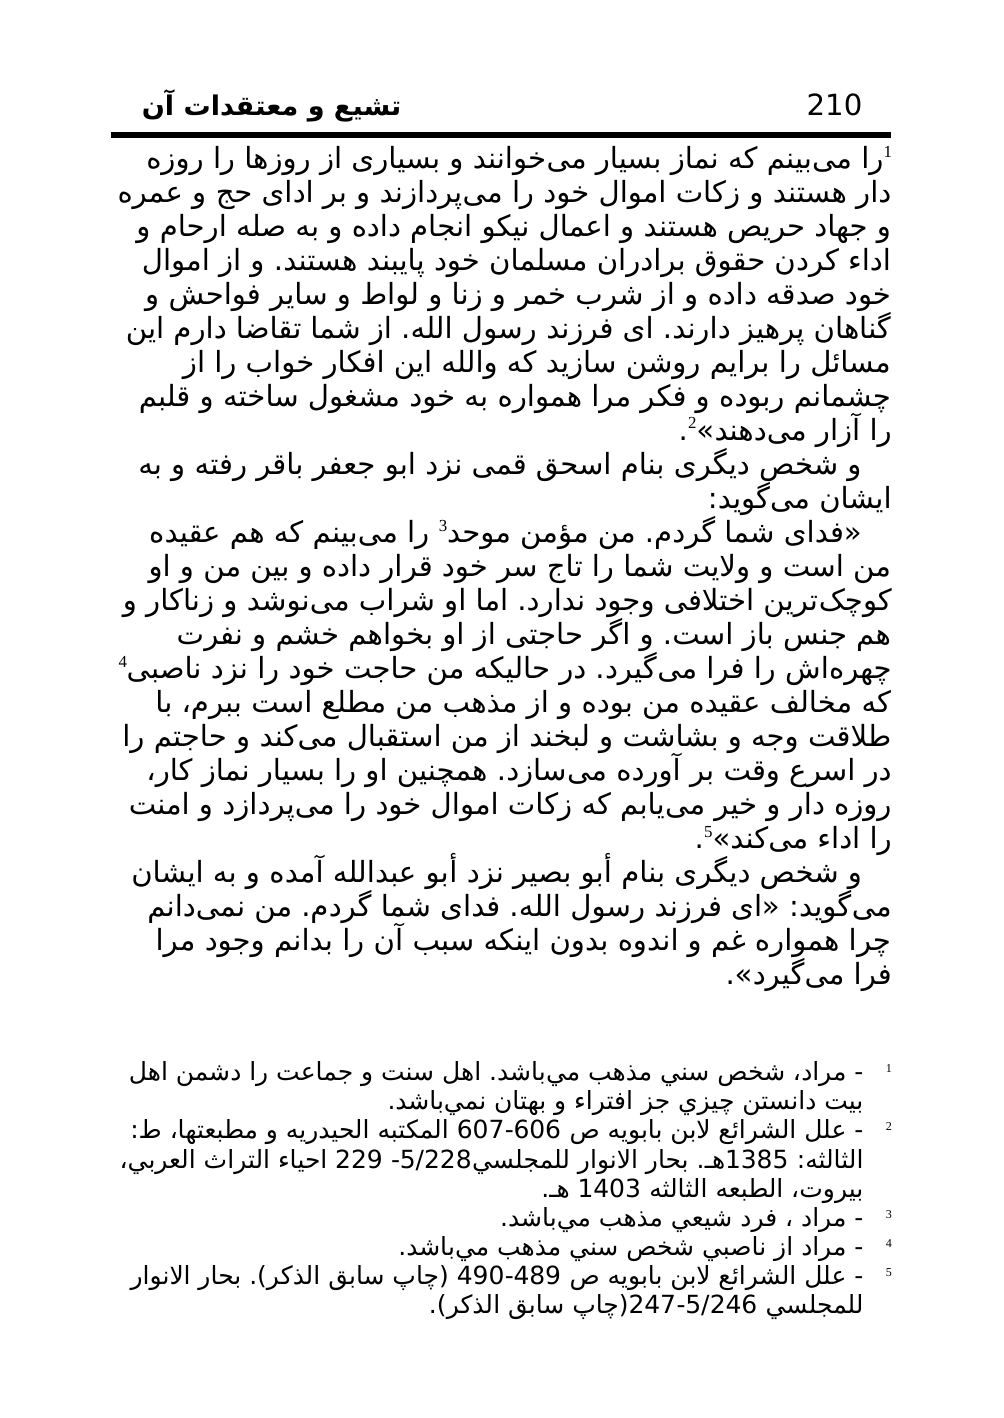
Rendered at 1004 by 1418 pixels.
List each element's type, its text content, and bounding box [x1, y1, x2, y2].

text و شخص دیگری بنام أبو بصیر نزد أبو عبدالله آمده و به ایشان می‌گوید: «ای فرزند رسول الله. فدای شما گردم. من نمی‌دانم چرا همواره غم و اندوه بدون اینکه سبب آن را بدانم وجود مرا فرا می‌گیرد». [112, 855, 892, 991]
text «فدای شما گردم. من مؤمن موحد را می‌بینم که هم عقیده من است و ولایت شما را تاج سر خود قرار داده و بین من و او کوچک‌ترین اختلافی وجود ندارد. اما او شراب می‌نوشد و زناکار و هم جنس باز است. و اگر حاجتی از او بخواهم خشم و نفرت چهره‌اش را فرا می‌گیرد. در حالیکه من حاجت خود را نزد ناصبی که مخالف عقیده من بوده و از مذهب من مطلع است ببرم، با طلاقت وجه و بشاشت و لبخند از من استقبال می‌کند و حاجتم را در اسرع وقت بر آورده می‌سازد. همچنین او را بسیار نماز کار، روزه دار و خیر می‌یابم که زکات اموال خود را می‌پردازد و امنت را اداء می‌کند». [112, 515, 892, 855]
text و شخص دیگری بنام اسحق قمی نزد ابو جعفر باقر رفته و به ایشان می‌گوید: [112, 447, 892, 515]
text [112, 141, 892, 447]
